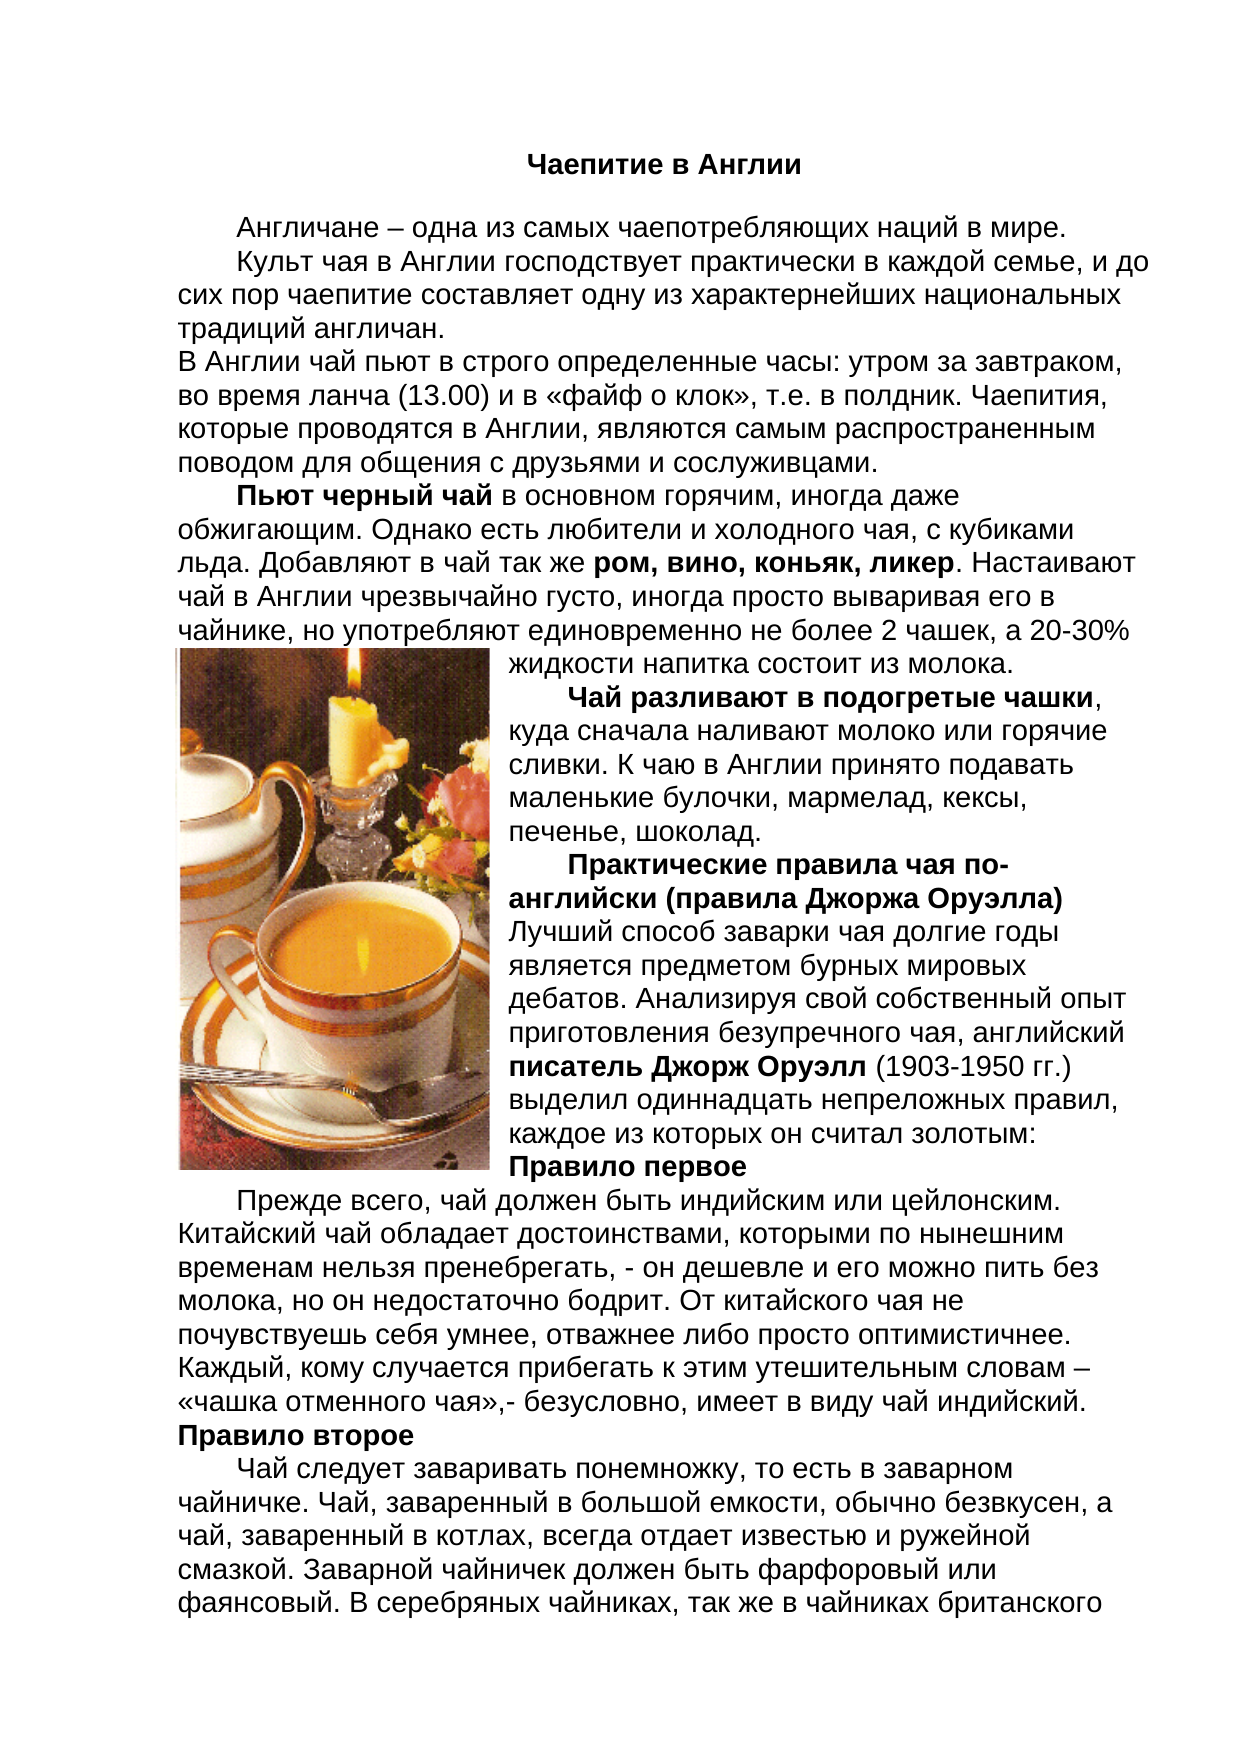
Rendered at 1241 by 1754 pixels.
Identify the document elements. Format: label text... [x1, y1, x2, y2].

text Культ чая в Англии господствует практически в каждой семье, и до сих пор чаепитие составляет одну из характернейших национальных традиций англичан. В Англии чай пьют в строго определенные часы: утром за завтраком, во время ланча (13.00) и в «файф о клок», т.е. в полдник. Чаепития, которые проводятся в Англии, являются самым распространенным поводом для общения с друзьями и сослуживцами. [177, 243, 1152, 478]
text Чай разливают в подогретые чашки, куда сначала наливают молоко или горячие сливки. К чаю в Англии принято подавать маленькие булочки, мармелад, кексы, печенье, шоколад. [490, 679, 1152, 847]
subtitle Чаепитие в Англии [177, 147, 1152, 181]
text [177, 1451, 1152, 1619]
text Англичане – одна из самых чаепотребляющих наций в мире. [177, 210, 1152, 243]
text Пьют черный чай в основном горячим, иногда даже обжигающим. Однако есть любители и холодного чая, с кубиками льда. Добавляют в чай так же ром, вино, коньяк, ликер. Настаивают чай в Англии чрезвычайно густо, иногда просто вываривая его в чайнике, но употребляют единовременно не более 2 чашек, а 20-30% жидкости напитка состоит из молока. [177, 478, 1152, 679]
picture [174, 648, 490, 1170]
text Лучший способ заварки чая долгие годы является предметом бурных мировых дебатов. Анализируя свой собственный опыт приготовления безупречного чая, английский писатель Джорж Оруэлл (1903-1950 гг.) выделил одиннадцать непреложных правил, каждое из которых он считал золотым: Правило первое [177, 914, 1152, 1183]
text Практические правила чая по-английски (правила Джоржа Оруэлла) [490, 847, 1152, 914]
text Прежде всего, чай должен быть индийским или цейлонским. Китайский чай обладает достоинствами, которыми по нынешним временам нельзя пренебрегать, - он дешевле и его можно пить без молока, но он недостаточно бодрит. От китайского чая не почувствуешь себя умнее, отважнее либо просто оптимистичнее. Каждый, кому случается прибегать к этим утешительным словам – «чашка отменного чая»,- безусловно, имеет в виду чай индийский. Правило второе [177, 1183, 1152, 1451]
